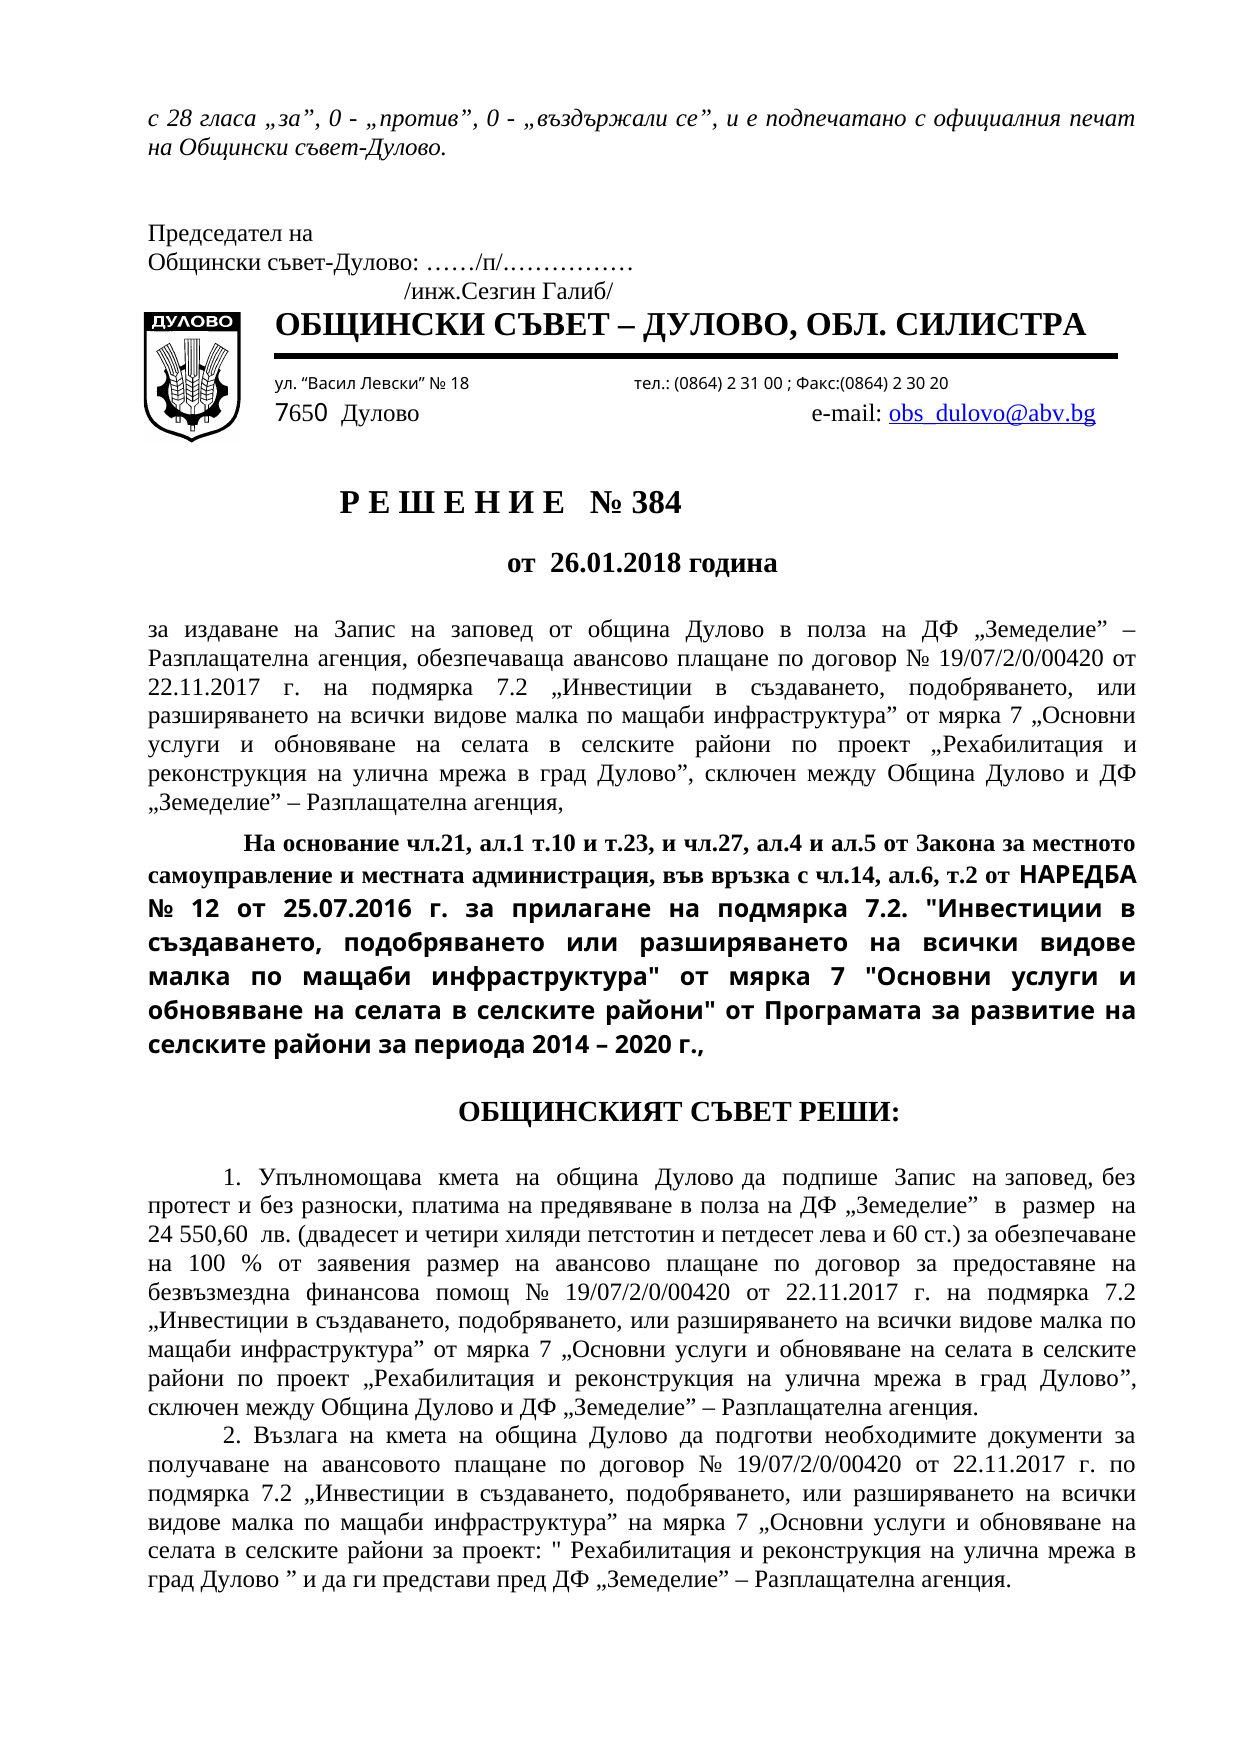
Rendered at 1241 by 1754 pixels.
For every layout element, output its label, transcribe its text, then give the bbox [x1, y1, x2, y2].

subtitle Р Е Ш Е Н И Е № 384 [148, 482, 1137, 521]
list /инж.Сезгин Галиб/ [335, 276, 1137, 305]
text ОБЩИНСКИЯТ СЪВЕТ РЕШИ: [148, 1094, 1137, 1128]
text Председател на [148, 218, 1137, 247]
text ул. “Васил Левски” № 18 тел.: (0864) 2 31 00 ; Факс:(0864) 2 30 20 [241, 372, 1137, 394]
text за издаване на Запис на заповед от община Дулово в полза на ДФ „Земеделие” – Разплащателна агенция, обезпечаваща авансово плащане по договор № 19/07/2/0/00420 от 22.11.2017 г. на подмярка 7.2 „Инвестиции в създаването, подобряването, или разширяването на всички видове малка по мащаби инфраструктура” от мярка 7 „Основни услуги и обновяване на селата в селските райони по проект „Рехабилитация и реконструкция на улична мрежа в град Дулово”, сключен между Община Дулово и ДФ „Земеделие” – Разплащателна агенция, [148, 614, 1137, 815]
text 7650 Дулово e-mail: obs_dulovo@abv.bg [241, 394, 1137, 428]
text 2. Възлага на кмета на община Дулово да подготви необходимите документи за получаване на авансовото плащане по договор № 19/07/2/0/00420 от 22.11.2017 г. по подмярка 7.2 „Инвестиции в създаването, подобряването, или разширяването на всички видове малка по мащаби инфраструктура” на мярка 7 „Основни услуги и обновяване на селата в селските райони за проект: " Рехабилитация и реконструкция на улична мрежа в град Дулово ” и да ги представи пред ДФ „Земеделие” – Разплащателна агенция. [148, 1420, 1137, 1593]
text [148, 103, 1137, 161]
text Общински съвет-Дулово: ……/п/.…………… [148, 247, 1137, 276]
subtitle от 26.01.2018 година [148, 546, 1137, 579]
text ОБЩИНСКИ СЪВЕТ – ДУЛОВО, ОБЛ. СИЛИСТРА [148, 305, 1137, 343]
text На основание чл.21, ал.1 т.10 и т.23, и чл.27, ал.4 и ал.5 от Закона за местното самоуправление и местната администрация, във връзка с чл.14, ал.6, т.2 от НАРЕДБА № 12 от 25.07.2016 г. за прилагане на подмярка 7.2. "Инвестиции в създаването, подобряването или разширяването на всички видове малка по мащаби инфраструктура" от мярка 7 "Основни услуги и обновяване на селата в селските райони" от Програмата за развитие на селските райони за периода 2014 – 2020 г., [148, 828, 1137, 1061]
text 1. Упълномощава кмета на община Дулово да подпише Запис на заповед, без протест и без разноски, платима на предявяване в полза на ДФ „Земеделие” в размер на 24 550,60 лв. (двадесет и четири хиляди петстотин и петдесет лева и 60 ст.) за обезпечаване на 100 % от заявения размер на авансово плащане по договор за предоставяне на безвъзмездна финансова помощ № 19/07/2/0/00420 от 22.11.2017 г. на подмярка 7.2 „Инвестиции в създаването, подобряването, или разширяването на всички видове малка по мащаби инфраструктура” от мярка 7 „Основни услуги и обновяване на селата в селските райони по проект „Рехабилитация и реконструкция на улична мрежа в град Дулово”, сключен между Община Дулово и ДФ „Земеделие” – Разплащателна агенция. [148, 1162, 1137, 1420]
